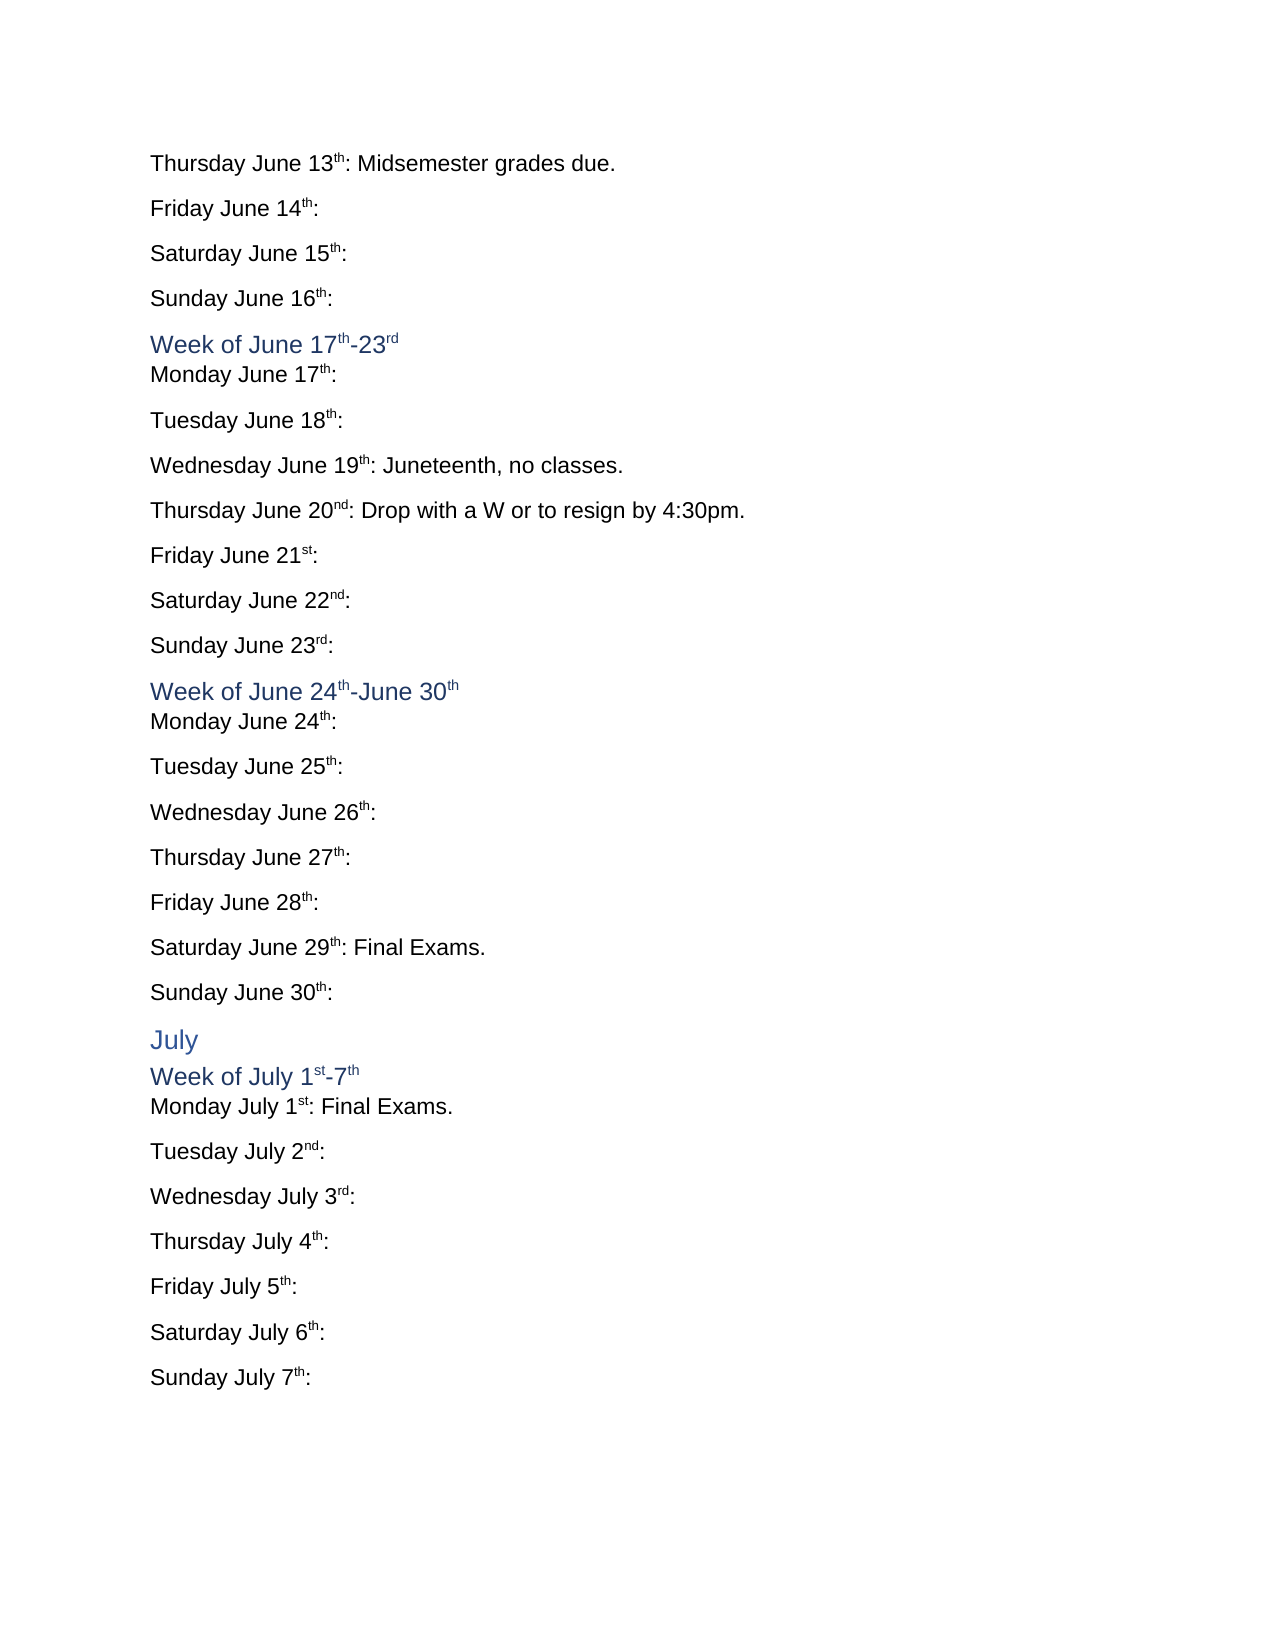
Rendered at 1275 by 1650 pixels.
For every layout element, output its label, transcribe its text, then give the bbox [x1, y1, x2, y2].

text Sunday June 30th: [150, 979, 1125, 1005]
text Saturday June 15th: [150, 240, 1125, 267]
text Monday June 17th: [150, 361, 1125, 388]
text Monday July 1st: Final Exams. [150, 1093, 1125, 1119]
text Wednesday July 3rd: [150, 1183, 1125, 1209]
text Tuesday June 25th: [150, 753, 1125, 780]
text Tuesday June 18th: [150, 407, 1125, 433]
text Friday July 5th: [150, 1273, 1125, 1300]
text Friday June 21st: [150, 542, 1125, 568]
text Thursday July 4th: [150, 1228, 1125, 1254]
text Friday June 28th: [150, 889, 1125, 915]
text Wednesday June 26th: [150, 798, 1125, 825]
text Sunday July 7th: [150, 1363, 1125, 1390]
text Sunday June 16th: [150, 285, 1125, 312]
text Saturday June 22nd: [150, 587, 1125, 613]
text Friday June 14th: [150, 195, 1125, 221]
text Sunday June 23rd: [150, 632, 1125, 658]
text Thursday June 27th: [150, 843, 1125, 870]
text Monday June 24th: [150, 708, 1125, 734]
subtitle Week of June 17th-23rd [150, 330, 1125, 359]
subtitle Week of June 24th-June 30th [150, 677, 1125, 706]
text Saturday June 29th: Final Exams. [150, 934, 1125, 960]
text Saturday July 6th: [150, 1318, 1125, 1345]
subtitle Week of July 1st-7th [150, 1062, 1125, 1091]
text Tuesday July 2nd: [150, 1138, 1125, 1164]
subtitle July [150, 1024, 1125, 1055]
text Thursday June 13th: Midsemester grades due. [150, 150, 1125, 176]
text Thursday June 20nd: Drop with a W or to resign by 4:30pm. [150, 497, 1125, 523]
text Wednesday June 19th: Juneteenth, no classes. [150, 452, 1125, 478]
